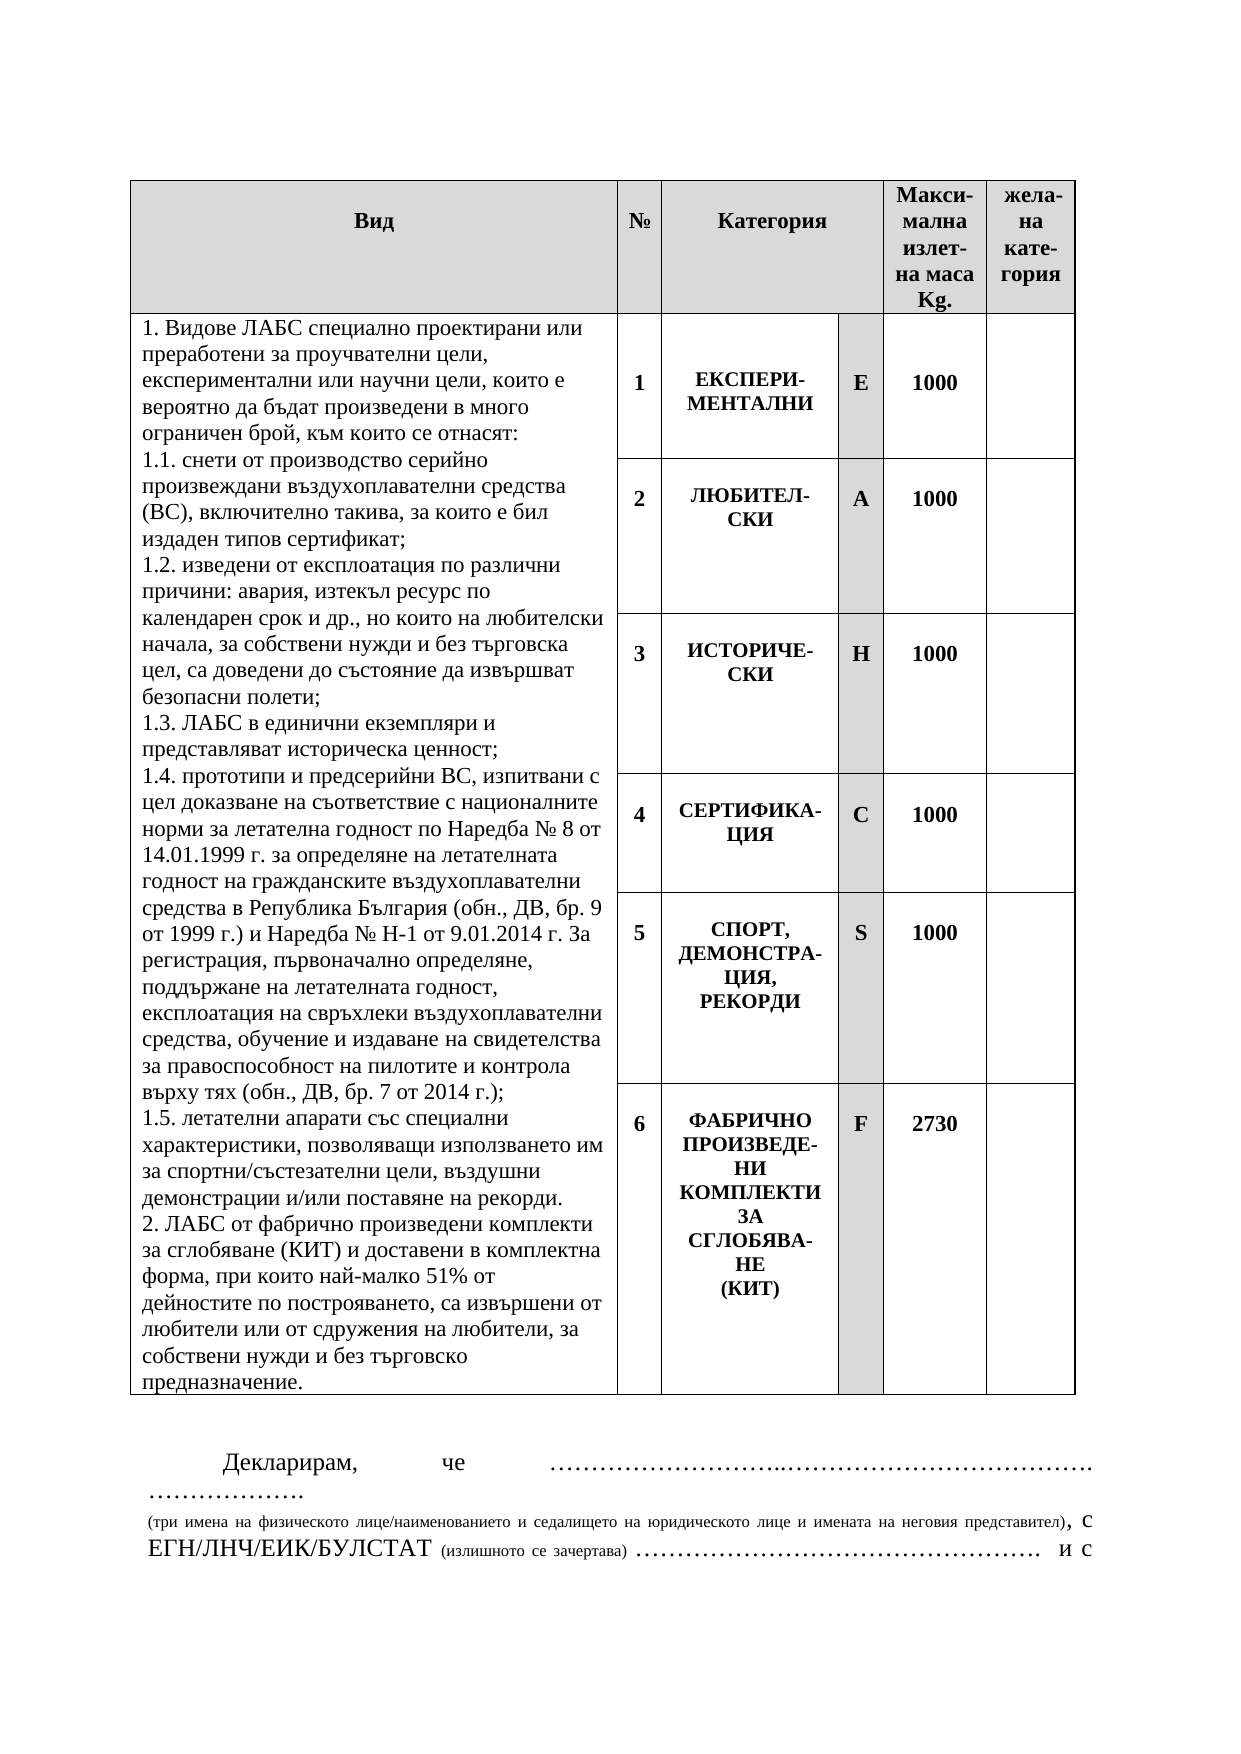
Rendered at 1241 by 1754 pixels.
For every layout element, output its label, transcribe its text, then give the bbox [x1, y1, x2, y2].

table_cell 3 [618, 614, 661, 773]
table_header Вид [131, 181, 617, 313]
table_cell 1000 [884, 459, 986, 613]
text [148, 1504, 1093, 1562]
table_cell S [839, 893, 883, 1083]
table_cell ИСТОРИЧЕ-СКИ [662, 614, 838, 773]
table_cell 1 [618, 314, 661, 458]
table_cell [987, 614, 1074, 773]
table_cell 5 [618, 893, 661, 1083]
table_cell 1000 [884, 314, 986, 458]
table_cell СЕРТИФИКА-ЦИЯ [662, 774, 838, 892]
table_cell ЕКСПЕРИ-МЕНТАЛНИ [662, 314, 838, 458]
table_cell [987, 1084, 1074, 1394]
table_cell [987, 774, 1074, 892]
table_cell Н [839, 614, 883, 773]
table_cell [987, 459, 1074, 613]
table_cell E [839, 314, 883, 458]
table_cell 1000 [884, 774, 986, 892]
table_cell F [839, 1084, 883, 1394]
table_cell СПОРТ, ДЕМОНСТРА-ЦИЯ, РЕКОРДИ [662, 893, 838, 1083]
table_cell [987, 893, 1074, 1083]
table_cell 1000 [884, 893, 986, 1083]
table_cell 2 [618, 459, 661, 613]
table_cell C [839, 774, 883, 892]
table_cell 6 [618, 1084, 661, 1394]
table_cell А [839, 459, 883, 613]
table_header жела-на кате-гория [987, 181, 1074, 313]
table_cell 2730 [884, 1084, 986, 1394]
text Декларирам, че ………………………..……………………………….………………. [148, 1447, 1093, 1504]
table_cell [987, 314, 1074, 458]
table_header Макси-мална излет-на маса Kg. [884, 181, 986, 313]
table_cell ЛЮБИТЕЛ-СКИ [662, 459, 838, 613]
table_cell 4 [618, 774, 661, 892]
table_cell ФАБРИЧНО ПРОИЗВЕДЕ-НИ КОМПЛЕКТИ ЗА СГЛОБЯВА-НЕ (КИТ) [662, 1084, 838, 1394]
table_cell 1000 [884, 614, 986, 773]
table_cell 1. Видове ЛАБС специално проектирани или преработени за проучвателни цели, експериментални или научни цели, които е вероятно да бъдат произведени в много ограничен брой, към които се отнасят: 1.1. снети от производство серийно произвеждани въздухоплавателни средства (ВС), включително такива, за които е бил издаден типов сертификат; 1.2. изведени от експлоатация по различни причини: авария, изтекъл ресурс по календарен срок и др., но които на любителски начала, за собствени нужди и без търговска цел, са доведени до състояние да извършват безопасни полети; 1.3. ЛАБС в единични екземпляри и представляват историческа ценност; 1.4. прототипи и предсерийни ВС, изпитвани с цел доказване на съответствие с националните норми за летателна годност по Наредба № 8 от 14.01.1999 г. за определяне на летателната годност на гражданските въздухоплавателни средства в Република България (обн., ДВ, бр. 9 от 1999 г.) и Наредба № H-1 от 9.01.2014 г. За регистрация, първоначално определяне, поддържане на летателната годност, експлоатация на свръхлеки въздухоплавателни средства, обучение и издаване на свидетелства за правоспособност на пилотите и контрола върху тях (обн., ДВ, бр. 7 от 2014 г.); 1.5. летателни апарати със специални характеристики, позволяващи използването им за спортни/състезателни цели, въздушни демонстрации и/или поставяне на рекорди. 2. ЛАБС от фабрично произведени комплекти за сглобяване (КИТ) и доставени в комплектна форма, при които най-малко 51% от дейностите по построяването, са извършени от любители или от сдружения на любители, за собствени нужди и без търговско предназначение. [131, 314, 617, 1394]
table_header № [618, 181, 661, 313]
table_header Категория [662, 181, 883, 313]
